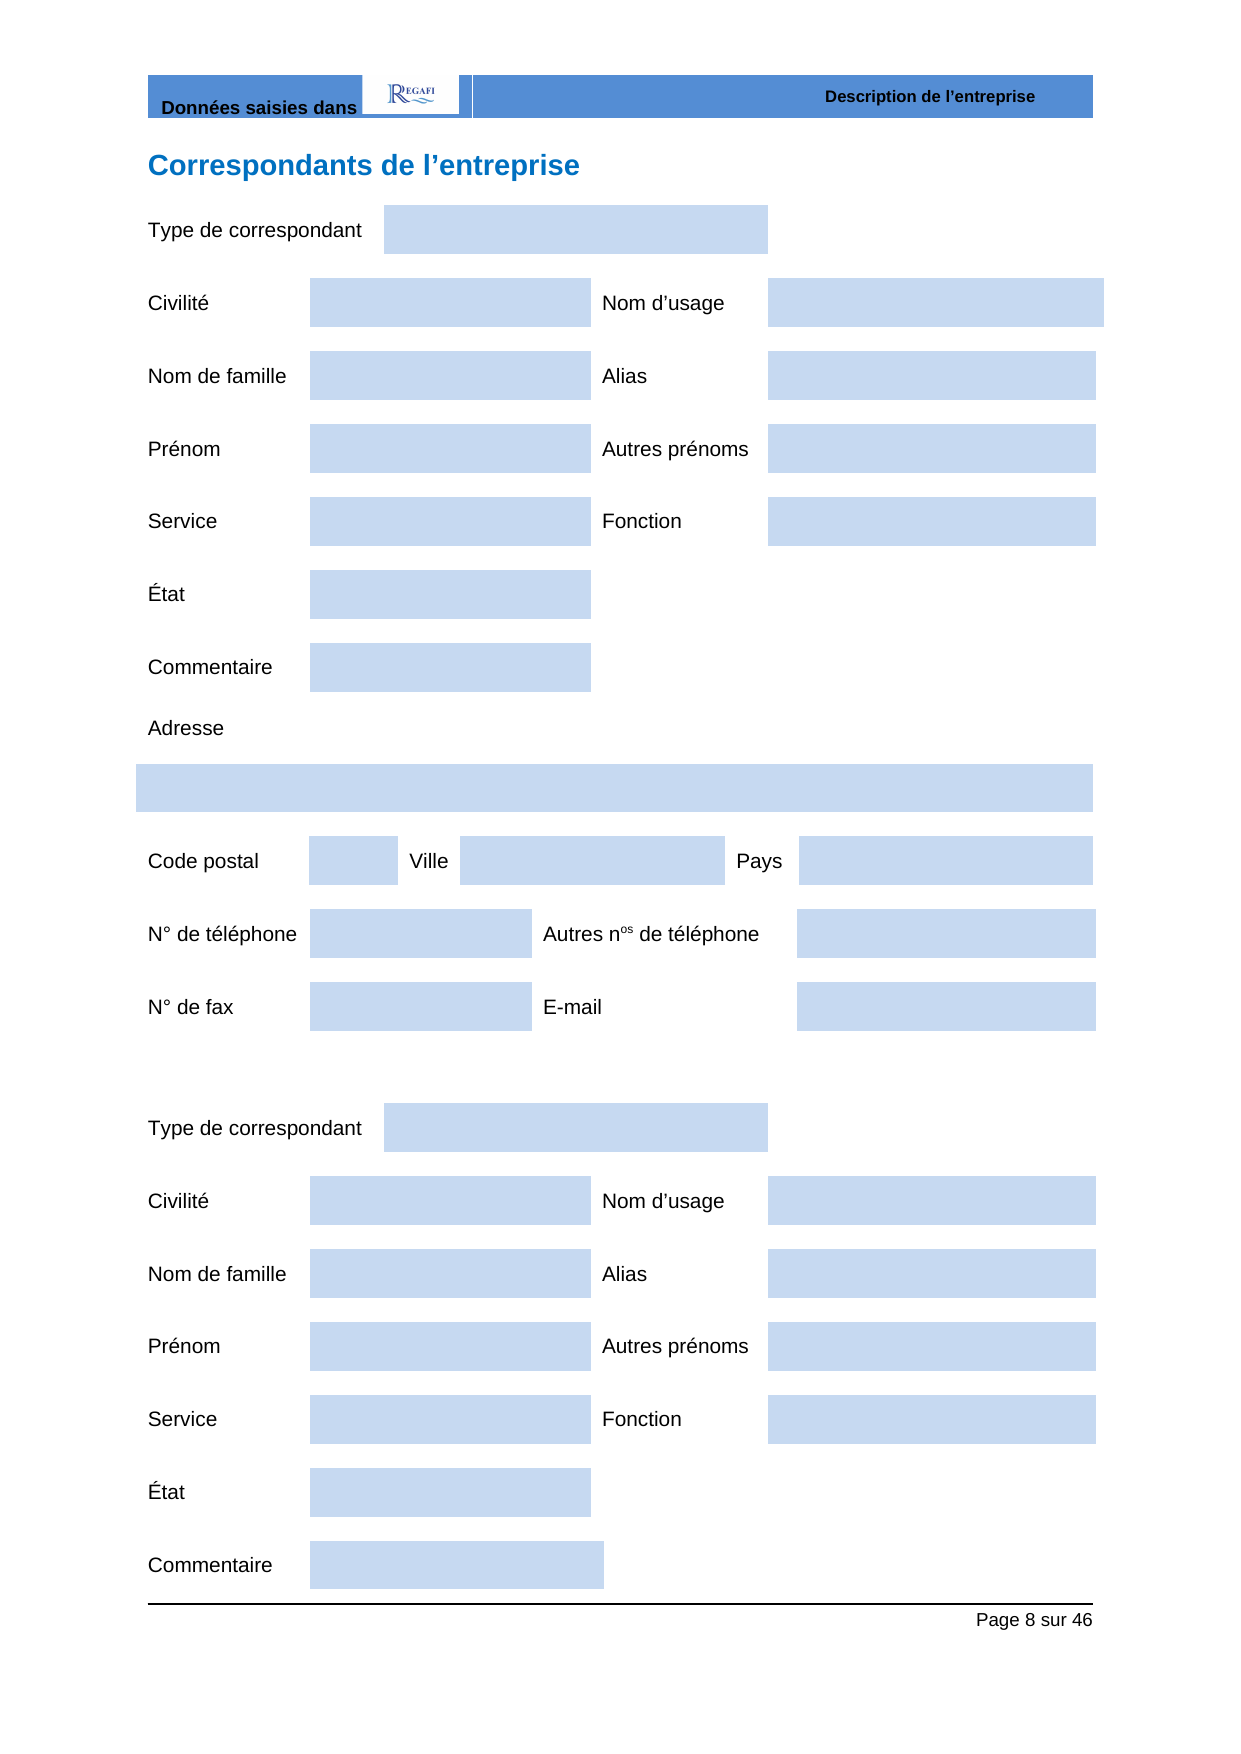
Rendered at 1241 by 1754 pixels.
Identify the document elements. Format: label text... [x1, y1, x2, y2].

table_header [310, 497, 591, 546]
table_header [797, 909, 1096, 958]
table_header [797, 982, 1096, 1031]
table_header État [136, 570, 310, 619]
table_header Autres prénoms [591, 1322, 768, 1371]
table_header [768, 351, 1096, 400]
table_header Nom d’usage [591, 1176, 768, 1225]
table_header [310, 424, 591, 473]
table_header Fonction [591, 497, 768, 546]
table_header [310, 351, 591, 400]
table_header Ville [398, 836, 460, 885]
table_header État [136, 1468, 310, 1517]
table_header [384, 1103, 768, 1152]
table_header [768, 424, 1096, 473]
table_header [310, 1249, 591, 1298]
table_header [310, 1468, 591, 1517]
table_header Civilité [136, 1176, 310, 1225]
table_header [310, 643, 591, 692]
table_header Type de correspondant [136, 205, 384, 254]
table_header [310, 570, 591, 619]
table_header [136, 764, 1093, 812]
table_header Commentaire [136, 643, 310, 692]
table_header Code postal [136, 836, 309, 885]
table_header [768, 1249, 1096, 1298]
table_header E-mail [532, 982, 797, 1031]
table_header [768, 497, 1096, 546]
table_header [310, 909, 532, 958]
table_header [310, 1541, 604, 1589]
table_header Prénom [136, 1322, 310, 1371]
table_header Autres nos de téléphone [532, 909, 797, 958]
table_header Alias [591, 1249, 768, 1298]
table_header N° de téléphone [136, 909, 310, 958]
picture [362, 75, 459, 114]
table_header [310, 1176, 591, 1225]
table_header Nom de famille [136, 351, 310, 400]
table_header Commentaire [136, 1541, 310, 1589]
table_header N° de fax [136, 982, 310, 1031]
table_header Autres prénoms [591, 424, 768, 473]
table_header [310, 278, 591, 327]
table_header [768, 1176, 1096, 1225]
table_header Type de correspondant [136, 1103, 384, 1152]
table_header [768, 1395, 1096, 1444]
table_header [310, 1322, 591, 1371]
table_header Service [136, 1395, 310, 1444]
table_header Alias [591, 351, 768, 400]
text Adresse [148, 716, 1093, 739]
table_header Pays [725, 836, 798, 885]
table_header [768, 278, 1104, 327]
table_header Nom d’usage [591, 278, 768, 327]
table_header Nom de famille [136, 1249, 310, 1298]
table_header Prénom [136, 424, 310, 473]
table_header Fonction [591, 1395, 768, 1444]
table_header [310, 982, 532, 1031]
table_header Service [136, 497, 310, 546]
table_header [310, 1395, 591, 1444]
table_header Civilité [136, 278, 310, 327]
table_header [309, 836, 398, 885]
table_header [799, 836, 1093, 885]
table_header [460, 836, 725, 885]
text Correspondants de l’entreprise [148, 148, 1093, 181]
table_header [384, 205, 768, 254]
table_header [768, 1322, 1096, 1371]
